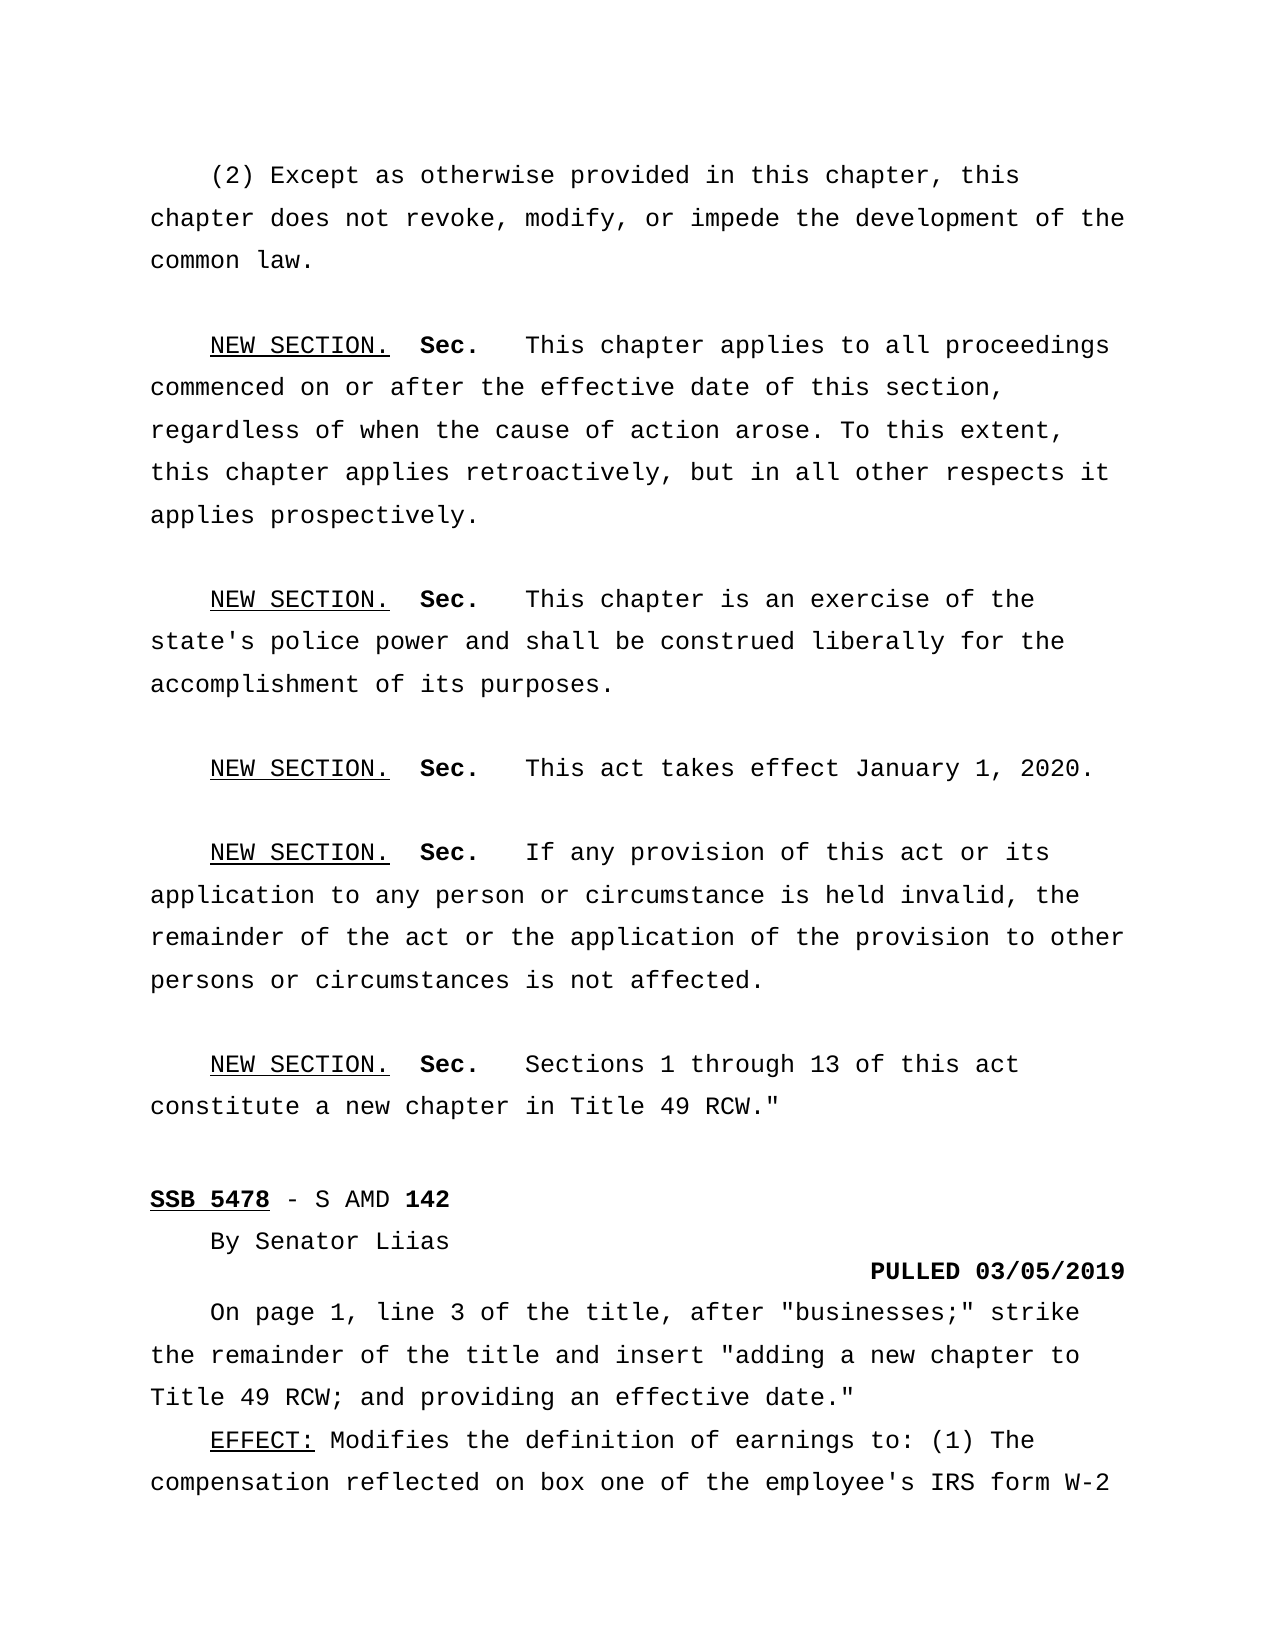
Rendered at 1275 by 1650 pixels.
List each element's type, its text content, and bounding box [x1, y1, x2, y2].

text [150, 1414, 1125, 1499]
text NEW SECTION. Sec. This chapter is an exercise of the state's police power and shall be construed liberally for the accomplishment of its purposes. [150, 573, 1125, 701]
text By Senator Liias [150, 1216, 1125, 1258]
text NEW SECTION. Sec. If any provision of this act or its application to any person or circumstance is held invalid, the remainder of the act or the application of the provision to other persons or circumstances is not affected. [150, 827, 1125, 997]
text NEW SECTION. Sec. This chapter applies to all proceedings commenced on or after the effective date of this section, regardless of when the cause of action arose. To this extent, this chapter applies retroactively, but in all other respects it applies prospectively. [150, 319, 1125, 532]
text On page 1, line 3 of the title, after "businesses;" strike the remainder of the title and insert "adding a new chapter to Title 49 RCW; and providing an effective date." [150, 1287, 1125, 1414]
text (2) Except as otherwise provided in this chapter, this chapter does not revoke, modify, or impede the development of the common law. [150, 150, 1125, 277]
text PULLED 03/05/2019 [150, 1258, 1125, 1287]
text NEW SECTION. Sec. Sections 1 through 13 of this act constitute a new chapter in Title 49 RCW." [150, 1038, 1125, 1123]
text SSB 5478 - S AMD 142 [150, 1173, 1125, 1216]
text NEW SECTION. Sec. This act takes effect January 1, 2020. [150, 742, 1125, 785]
